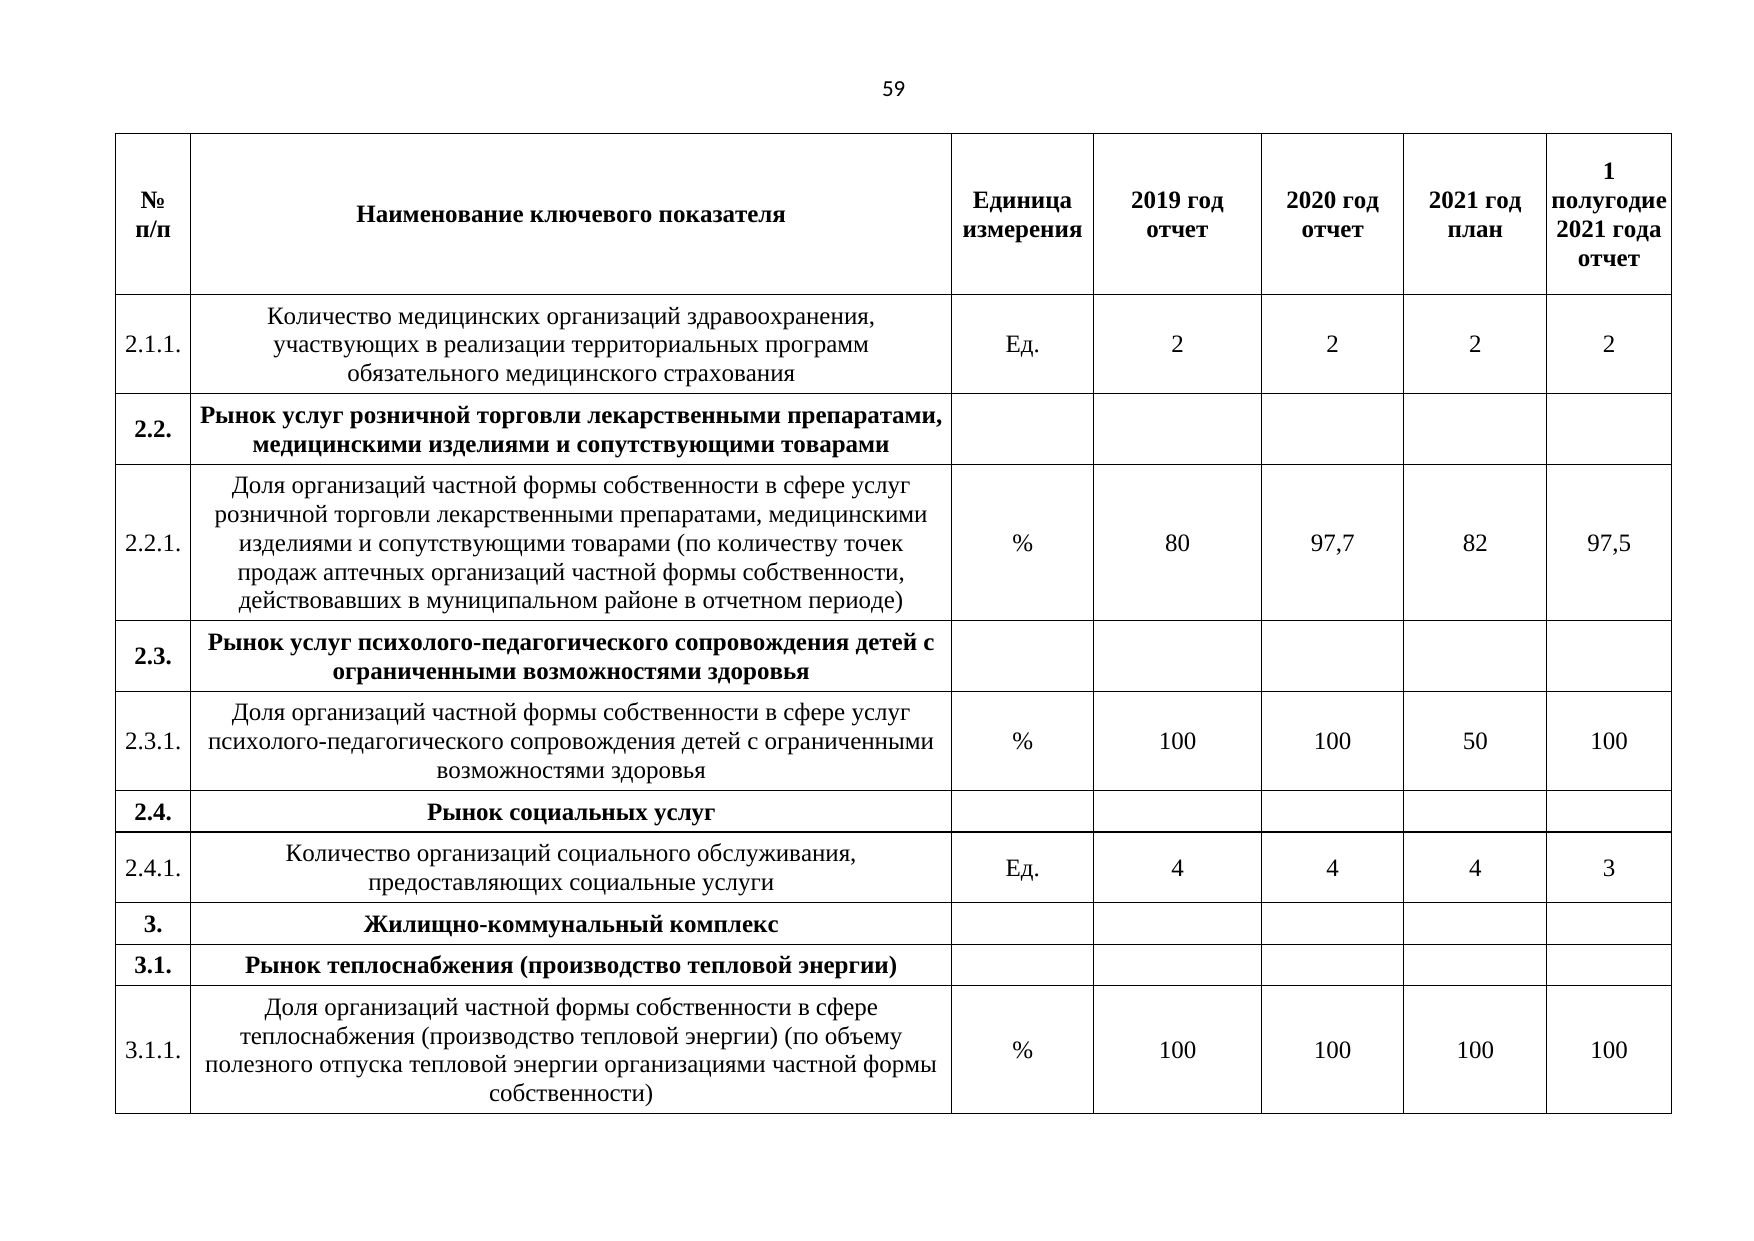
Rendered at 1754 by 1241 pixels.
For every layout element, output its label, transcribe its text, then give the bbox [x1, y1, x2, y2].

table_cell [1547, 394, 1671, 463]
table_cell [1404, 903, 1546, 943]
table_cell 2.3. [116, 621, 190, 691]
table_cell 100 [1547, 986, 1671, 1113]
table_cell 100 [1262, 692, 1403, 790]
table_cell [952, 903, 1093, 943]
table_cell [952, 621, 1093, 691]
table_cell 2 [1262, 295, 1403, 393]
table_cell [1094, 903, 1261, 943]
table_cell Ед. [952, 833, 1093, 902]
table_cell [1547, 903, 1671, 943]
table_cell 100 [1094, 986, 1261, 1113]
table_cell [1547, 791, 1671, 831]
table_cell [1547, 945, 1671, 985]
table_cell [1094, 621, 1261, 691]
table_cell [1404, 621, 1546, 691]
table_cell [1262, 903, 1403, 943]
table_cell 2.3.1. [116, 692, 190, 790]
table_cell [1094, 945, 1261, 985]
table_header 2020 год отчет [1262, 134, 1403, 294]
table_cell [1262, 791, 1403, 831]
table_cell [1404, 945, 1546, 985]
table_cell Ед. [952, 295, 1093, 393]
table_header № п/п [116, 134, 190, 294]
table_cell 97,7 [1262, 465, 1403, 620]
table_cell 2 [1094, 295, 1261, 393]
table_cell 2.4.1. [116, 833, 190, 902]
table_cell 4 [1262, 833, 1403, 902]
table_cell [1262, 394, 1403, 463]
table_cell Доля организаций частной формы собственности в сфере услуг психолого-педагогического сопровождения детей с ограниченными возможностями здоровья [191, 692, 951, 790]
table_cell 3. [116, 903, 190, 943]
table_cell [1262, 621, 1403, 691]
table_cell [1262, 945, 1403, 985]
table_cell Рынок услуг психолого-педагогического сопровождения детей с ограниченными возможностями здоровья [191, 621, 951, 691]
table_cell 50 [1404, 692, 1546, 790]
table_cell Доля организаций частной формы собственности в сфере услуг розничной торговли лекарственными препаратами, медицинскими изделиями и сопутствующими товарами (по количеству точек продаж аптечных организаций частной формы собственности, действовавших в муниципальном районе в отчетном периоде) [191, 465, 951, 620]
table_header Единица измерения [952, 134, 1093, 294]
table_cell 4 [1094, 833, 1261, 902]
table_cell % [952, 692, 1093, 790]
table_cell Рынок теплоснабжения (производство тепловой энергии) [191, 945, 951, 985]
table_header 2021 год план [1404, 134, 1546, 294]
table_cell 2.2.1. [116, 465, 190, 620]
table_cell 97,5 [1547, 465, 1671, 620]
table_cell 2.2. [116, 394, 190, 463]
table_header 2019 год отчет [1094, 134, 1261, 294]
table_cell 100 [1262, 986, 1403, 1113]
table_cell [1094, 791, 1261, 831]
table_cell 2 [1404, 295, 1546, 393]
table_cell [952, 945, 1093, 985]
table_cell Доля организаций частной формы собственности в сфере теплоснабжения (производство тепловой энергии) (по объему полезного отпуска тепловой энергии организациями частной формы собственности) [191, 986, 951, 1113]
table_cell 80 [1094, 465, 1261, 620]
table_cell Рынок социальных услуг [191, 791, 951, 831]
table_cell 100 [1547, 692, 1671, 790]
table_cell 82 [1404, 465, 1546, 620]
table_cell [1547, 621, 1671, 691]
table_cell 2.4. [116, 791, 190, 831]
table_header 1 полугодие 2021 года отчет [1547, 134, 1671, 294]
table_cell 3.1.1. [116, 986, 190, 1113]
table_cell 2.1.1. [116, 295, 190, 393]
table_cell 100 [1094, 692, 1261, 790]
table_cell 4 [1404, 833, 1546, 902]
table_cell Количество медицинских организаций здравоохранения, участвующих в реализации территориальных программ обязательного медицинского страхования [191, 295, 951, 393]
table_header Наименование ключевого показателя [191, 134, 951, 294]
table_cell Жилищно-коммунальный комплекс [191, 903, 951, 943]
table_cell [1404, 791, 1546, 831]
table_cell [952, 394, 1093, 463]
table_cell Рынок услуг розничной торговли лекарственными препаратами, медицинскими изделиями и сопутствующими товарами [191, 394, 951, 463]
table_cell [1404, 394, 1546, 463]
table_cell 3 [1547, 833, 1671, 902]
table_cell % [952, 986, 1093, 1113]
table_cell 2 [1547, 295, 1671, 393]
table_cell 3.1. [116, 945, 190, 985]
table_cell [1094, 394, 1261, 463]
table_cell [952, 791, 1093, 831]
table_cell Количество организаций социального обслуживания, предоставляющих социальные услуги [191, 833, 951, 902]
table_cell % [952, 465, 1093, 620]
table_cell 100 [1404, 986, 1546, 1113]
